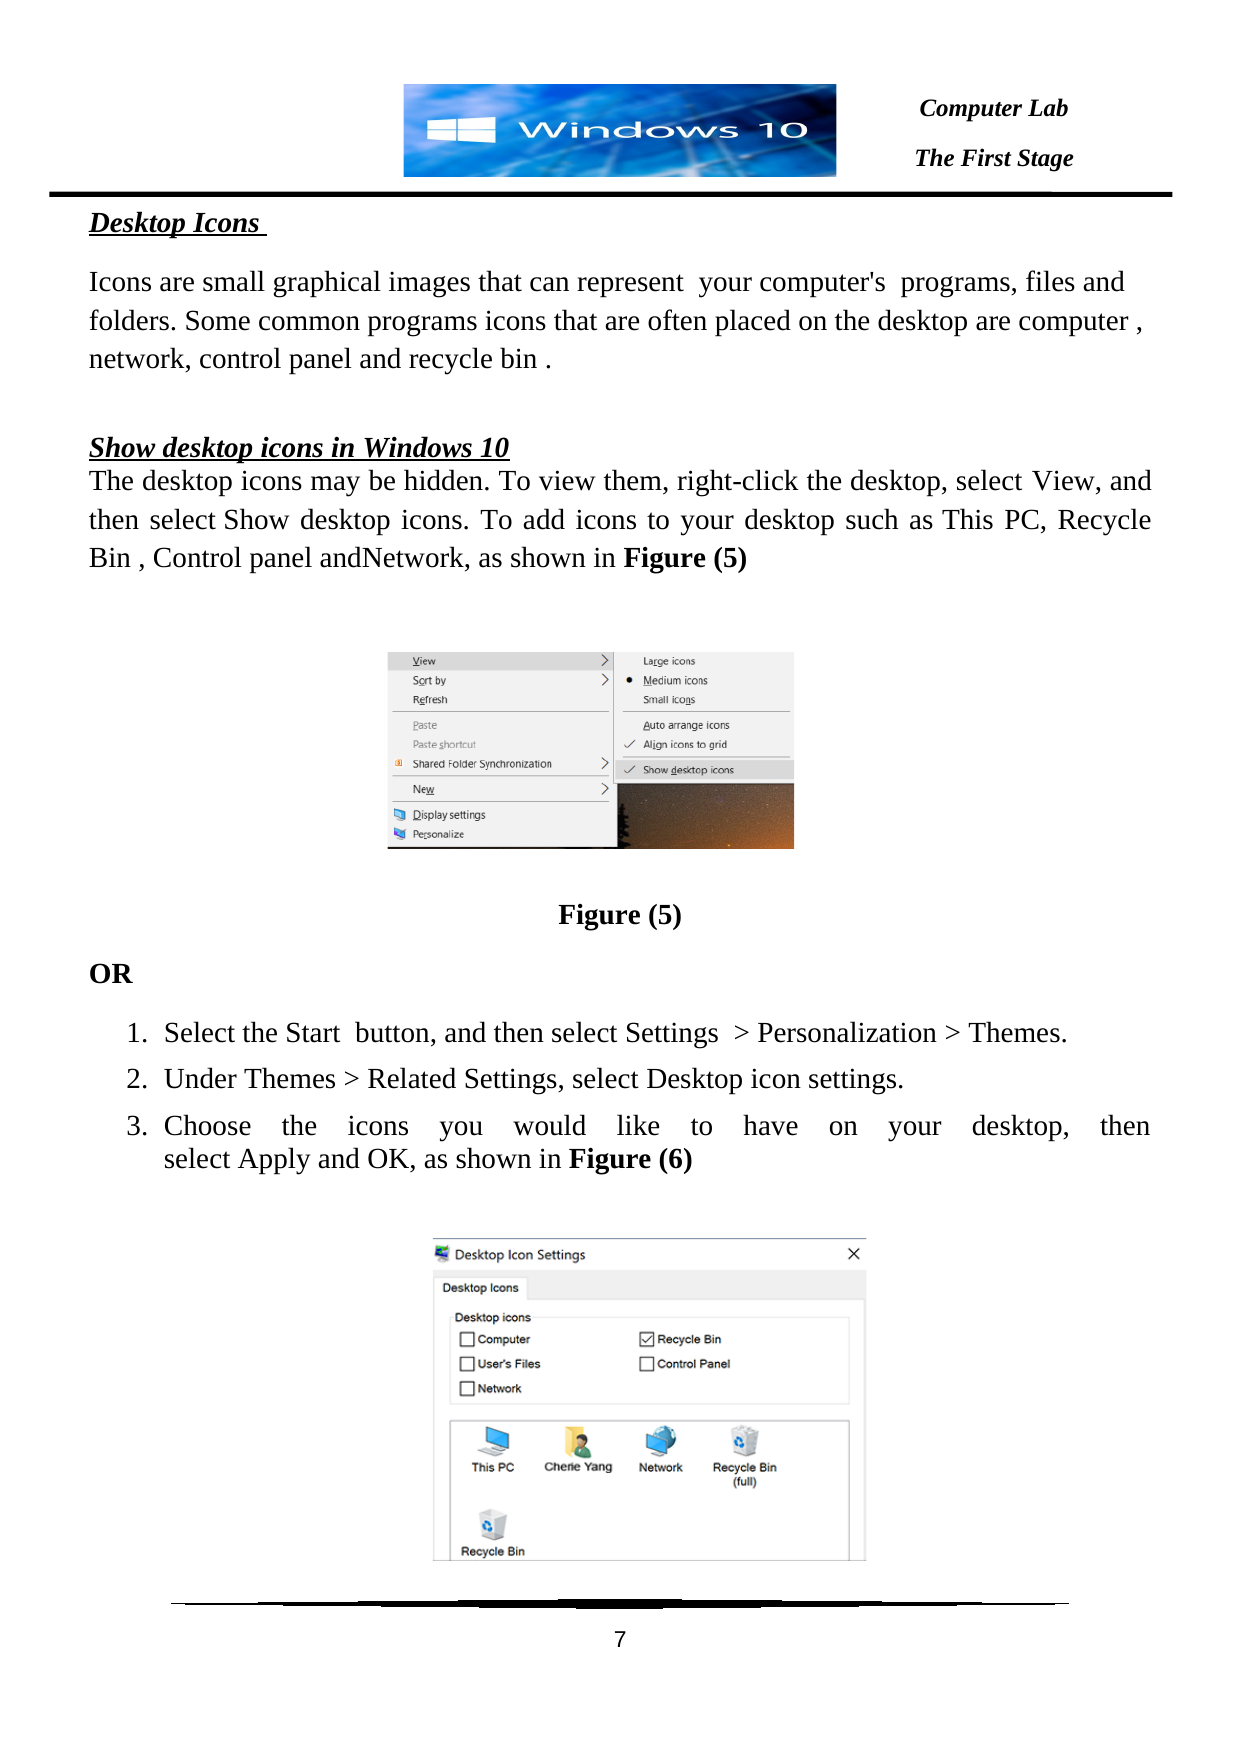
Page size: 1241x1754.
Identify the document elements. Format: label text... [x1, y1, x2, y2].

subtitle Show desktop icons in Windows 10 [89, 401, 1152, 463]
text Icons are small graphical images that can represent your computer's programs, files and folders. Some common programs icons that are often placed on the desktop are computer , network, control panel and recycle bin . [89, 264, 1152, 375]
text Figure (5) [89, 897, 1152, 930]
text The desktop icons may be hidden. To view them, right-click the desktop, select View, and then select Show desktop icons. To add icons to your desktop such as This PC, Recycle Bin , Control panel andNetwork, as shown in Figure (5) [89, 463, 1152, 574]
text OR [89, 956, 1152, 990]
picture [432, 1238, 867, 1561]
list Choose the icons you would like to have on your desktop, then select Apply and OK, as shown in Figure (6) [126, 1108, 1152, 1175]
text Desktop Icons [89, 205, 1152, 239]
list Select the Start button, and then select Settings > Personalization > Themes. [126, 1016, 1152, 1049]
list Under Themes > Related Settings, select Desktop icon settings. [126, 1062, 1152, 1095]
picture [403, 84, 837, 177]
picture [387, 652, 795, 849]
